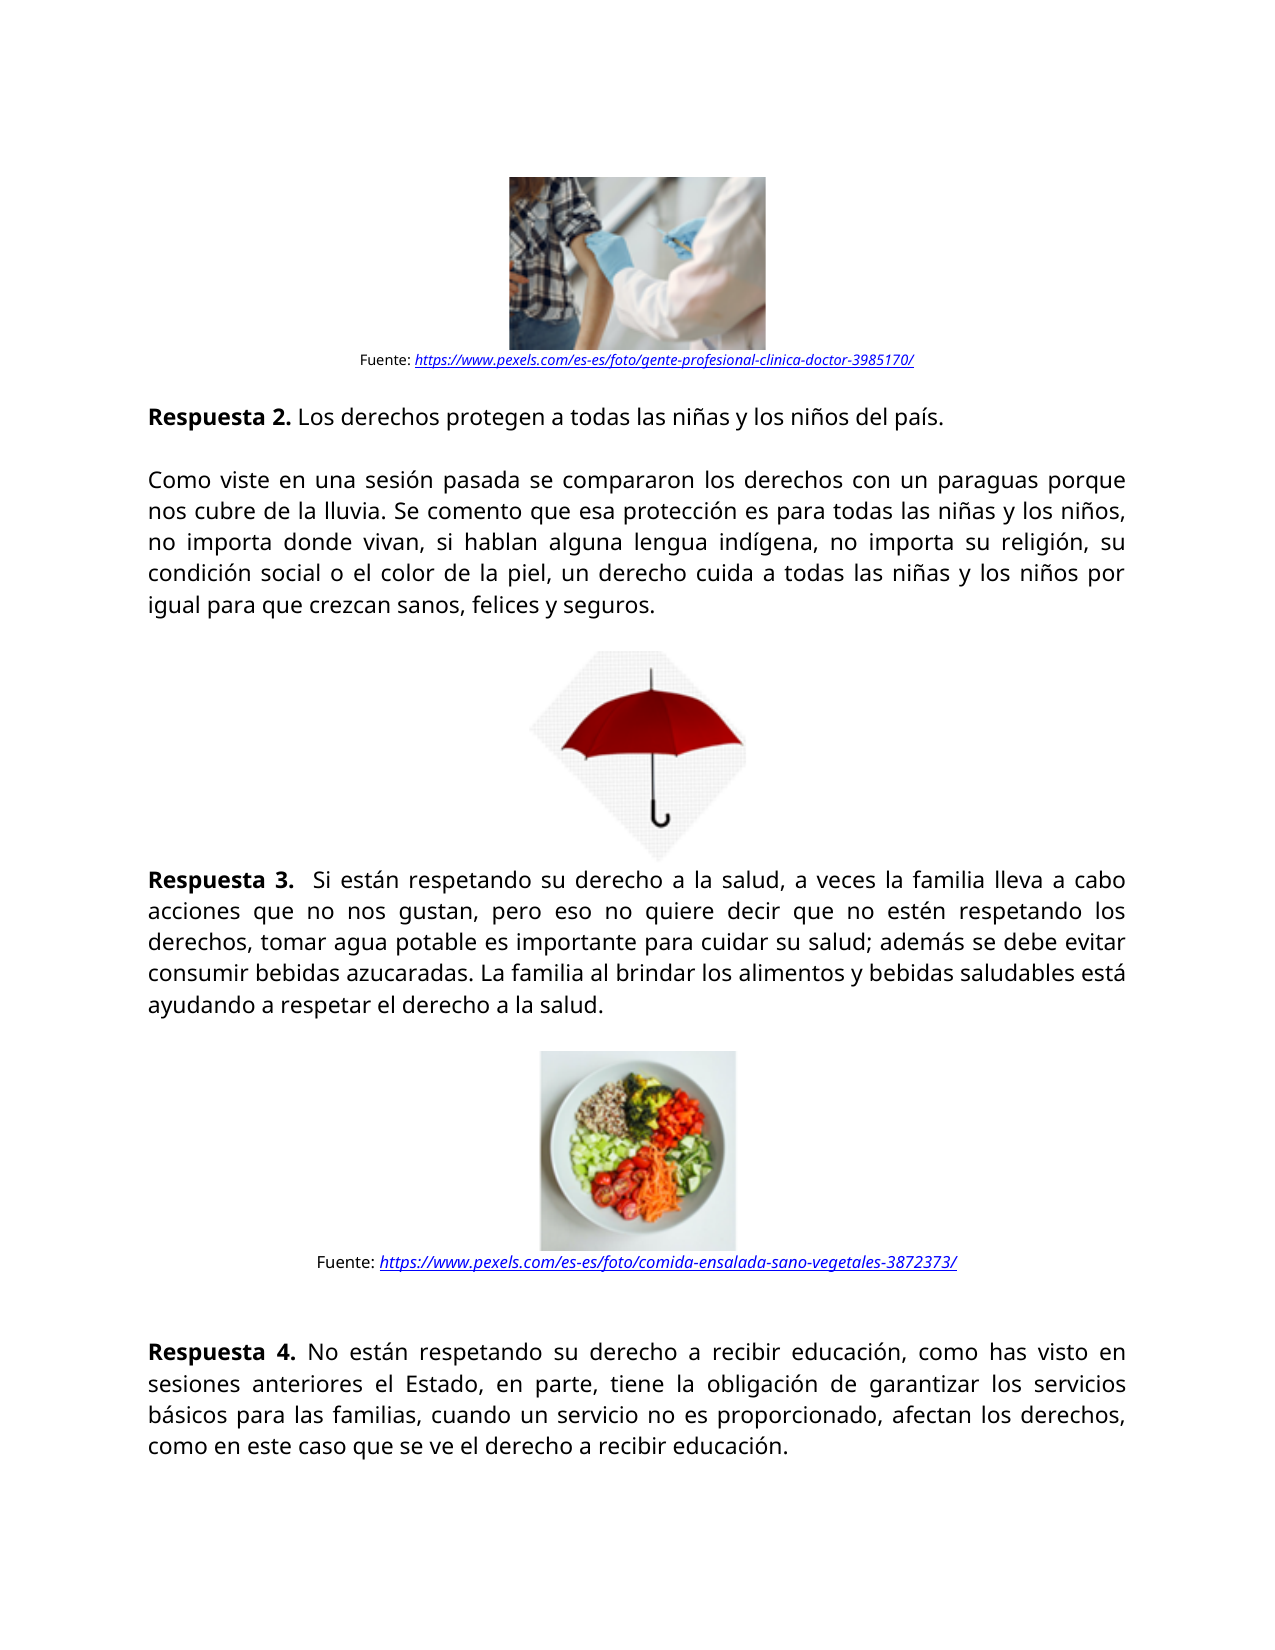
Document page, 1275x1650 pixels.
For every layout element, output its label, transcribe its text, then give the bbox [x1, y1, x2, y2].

text Respuesta 3. Si están respetando su derecho a la salud, a veces la familia lleva a cabo acciones que no nos gustan, pero eso no quiere decir que no estén respetando los derechos, tomar agua potable es importante para cuidar su salud; además se debe evitar consumir bebidas azucaradas. La familia al brindar los alimentos y bebidas saludables está ayudando a respetar el derecho a la salud. [148, 863, 1127, 1020]
text Como viste en una sesión pasada se compararon los derechos con un paraguas porque nos cubre de la lluvia. Se comento que esa protección es para todas las niñas y los niños, no importa donde vivan, si hablan alguna lengua indígena, no importa su religión, su condición social o el color de la piel, un derecho cuida a todas las niñas y los niños por igual para que crezcan sanos, felices y seguros. [148, 463, 1127, 620]
picture [532, 1051, 743, 1251]
text Respuesta 2. Los derechos protegen a todas las niñas y los niños del país. [148, 401, 1127, 432]
picture [528, 651, 747, 864]
text Fuente: https://www.pexels.com/es-es/foto/gente-profesional-clinica-doctor-3985170/ [148, 350, 1127, 370]
picture [509, 177, 766, 350]
text Respuesta 4. No están respetando su derecho a recibir educación, como has visto en sesiones anteriores el Estado, en parte, tiene la obligación de garantizar los servicios básicos para las familias, cuando un servicio no es proporcionado, afectan los derechos, como en este caso que se ve el derecho a recibir educación. [148, 1336, 1127, 1461]
text Fuente: https://www.pexels.com/es-es/foto/comida-ensalada-sano-vegetales-3872373/ [148, 1251, 1127, 1274]
